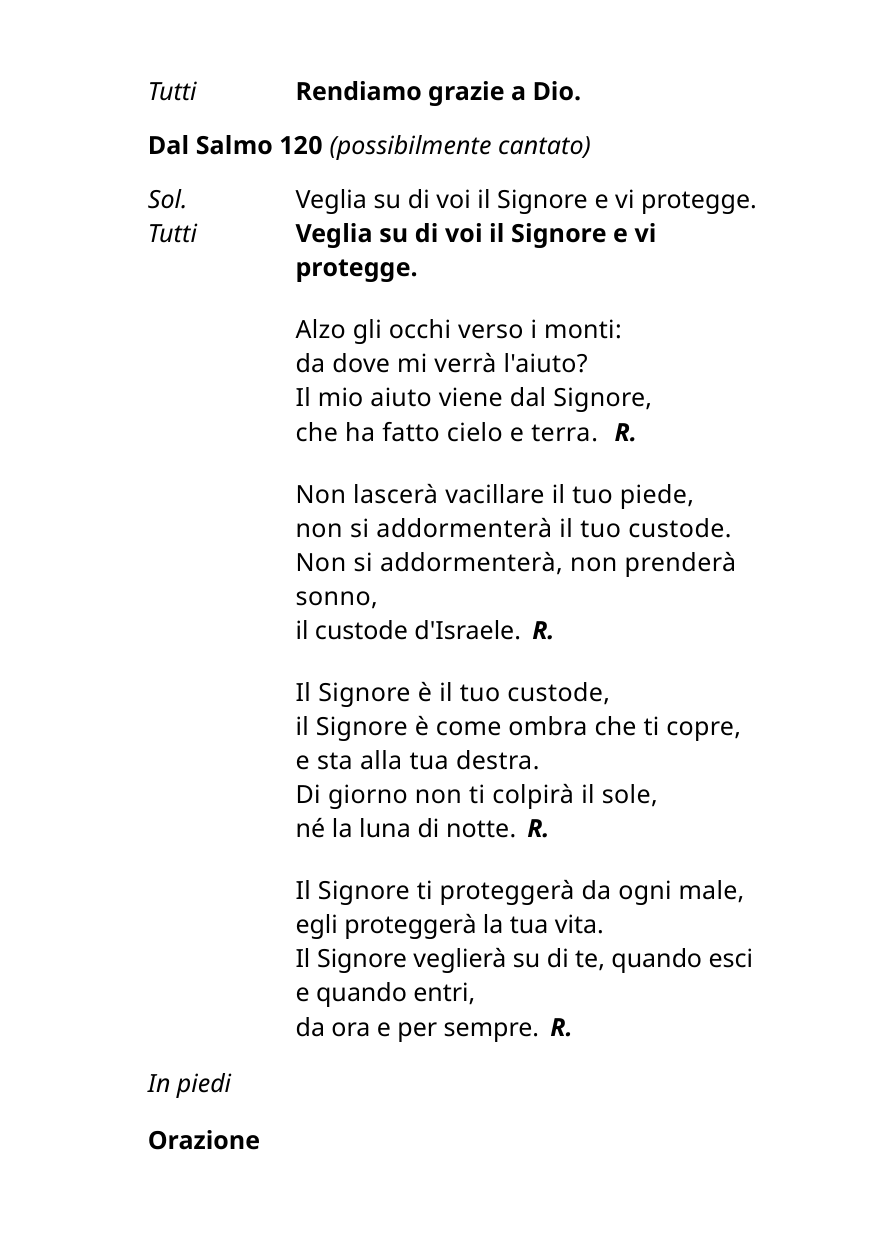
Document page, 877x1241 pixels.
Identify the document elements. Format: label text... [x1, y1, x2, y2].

text Tutti Veglia su di voi il Signore e vi protegge. [148, 216, 759, 312]
text Tutti Rendiamo grazie a Dio. [148, 74, 759, 108]
text Dal Salmo 120 (possibilmente cantato) [148, 128, 759, 162]
text In piedi [148, 1066, 759, 1100]
text Orazione [148, 1123, 759, 1157]
text Alzo gli occhi verso i monti: da dove mi verrà l'aiuto? Il mio aiuto viene dal Signore, che ha fatto cielo e terra. R. [148, 312, 759, 476]
text Il Signore ti proteggerà da ogni male, egli proteggerà la tua vita. Il Signore veglierà su di te, quando esci e quando entri, da ora e per sempre. R. [148, 873, 759, 1043]
text Non lascerà vacillare il tuo piede, non si addormenterà il tuo custode. Non si addormenterà, non prenderà sonno, il custode d'Israele. R. [148, 476, 759, 674]
text Sol. Veglia su di voi il Signore e vi protegge. [148, 182, 759, 216]
text Il Signore è il tuo custode, il Signore è come ombra che ti copre, e sta alla tua destra. Di giorno non ti colpirà il sole, né la luna di notte. R. [148, 674, 759, 873]
